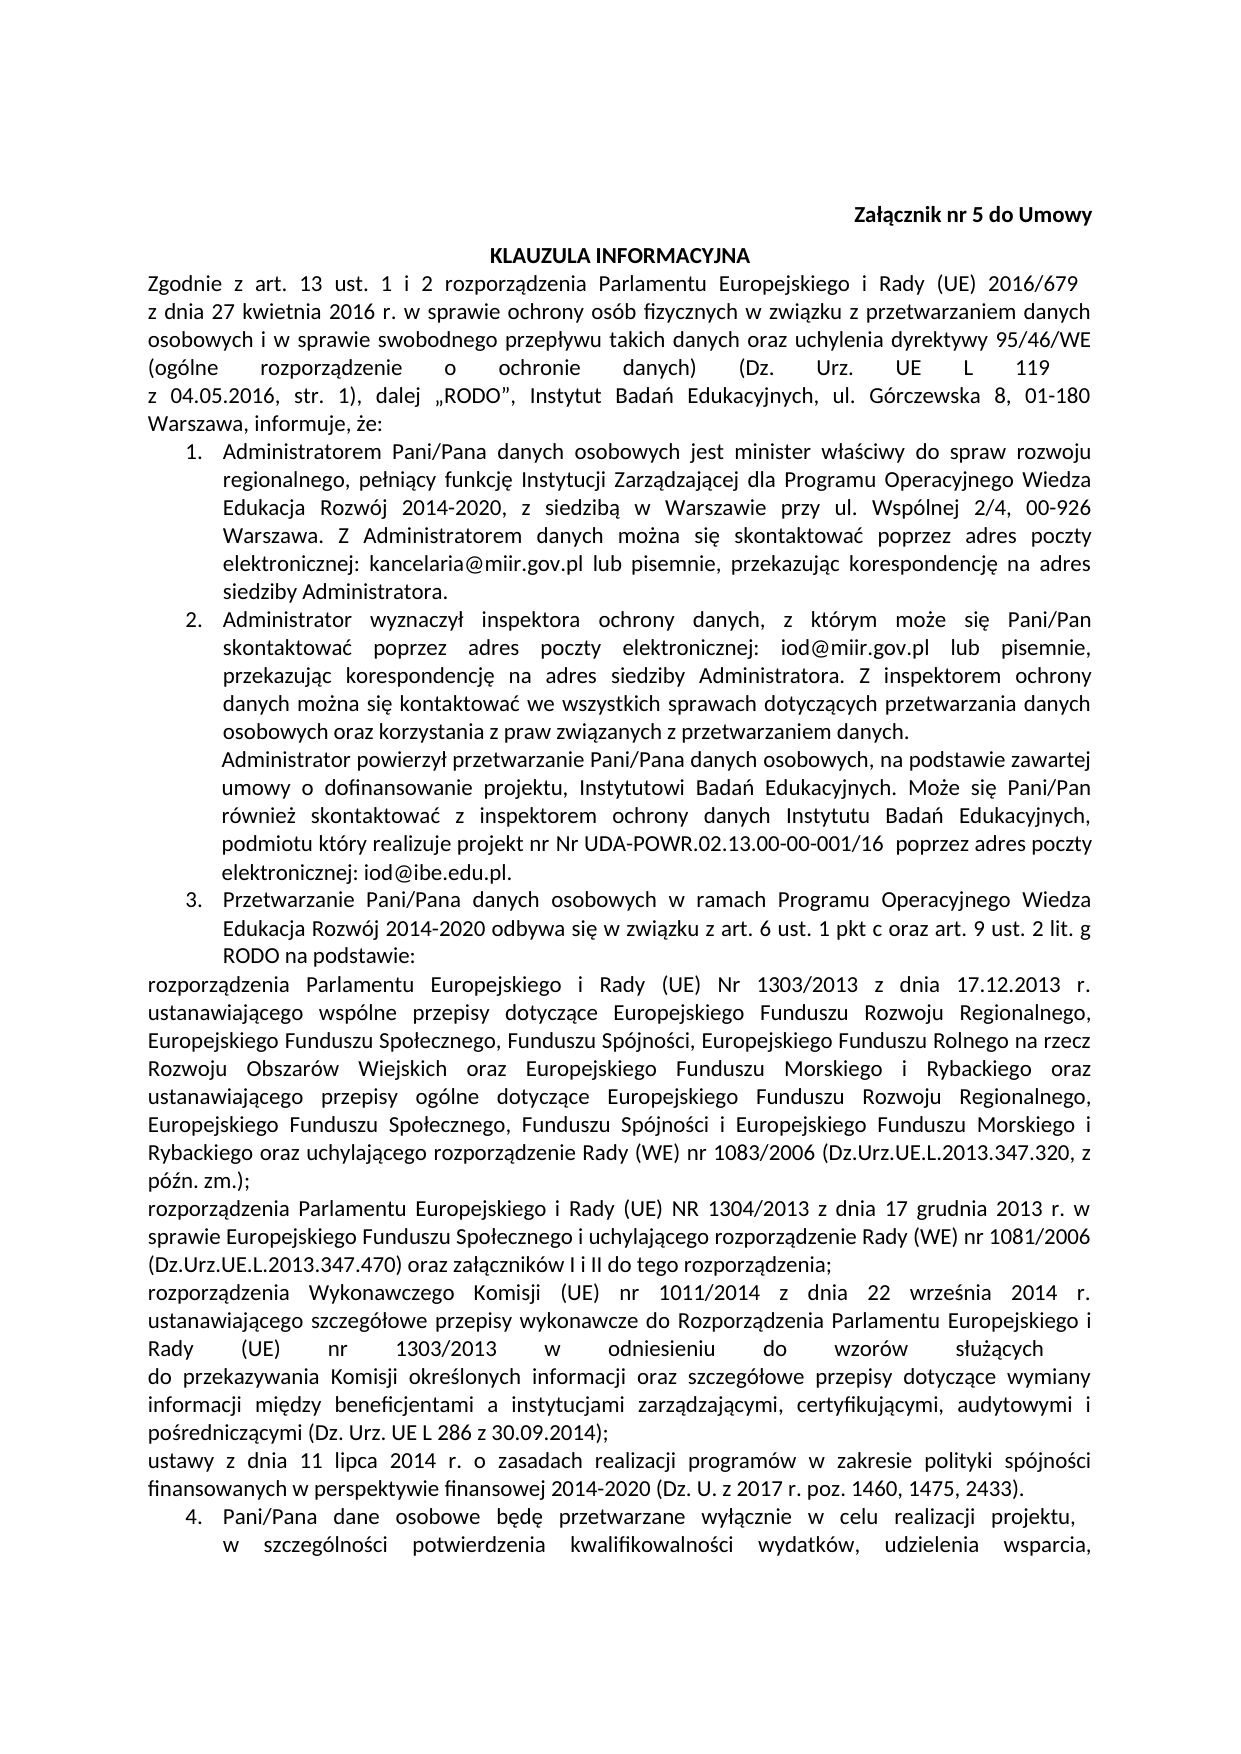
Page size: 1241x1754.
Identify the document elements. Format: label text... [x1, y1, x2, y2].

list Przetwarzanie Pani/Pana danych osobowych w ramach Programu Operacyjnego Wiedza Edukacja Rozwój 2014-2020 odbywa się w związku z art. 6 ust. 1 pkt c oraz art. 9 ust. 2 lit. g RODO na podstawie: [185, 886, 1093, 970]
text KLAUZULA INFORMACYJNA [148, 241, 1093, 269]
text rozporządzenia Parlamentu Europejskiego i Rady (UE) NR 1304/2013 z dnia 17 grudnia 2013 r. w sprawie Europejskiego Funduszu Społecznego i uchylającego rozporządzenie Rady (WE) nr 1081/2006 (Dz.Urz.UE.L.2013.347.470) oraz załączników I i II do tego rozporządzenia; [148, 1194, 1093, 1278]
list Administratorem Pani/Pana danych osobowych jest minister właściwy do spraw rozwoju regionalnego, pełniący funkcję Instytucji Zarządzającej dla Programu Operacyjnego Wiedza Edukacja Rozwój 2014-2020, z siedzibą w Warszawie przy ul. Wspólnej 2/4, 00-926 Warszawa. Z Administratorem danych można się skontaktować poprzez adres poczty elektronicznej: kancelaria@miir.gov.pl lub pisemnie, przekazując korespondencję na adres siedziby Administratora. [185, 437, 1093, 605]
list Administrator wyznaczył inspektora ochrony danych, z którym może się Pani/Pan skontaktować poprzez adres poczty elektronicznej: iod@miir.gov.pl lub pisemnie, przekazując korespondencję na adres siedziby Administratora. Z inspektorem ochrony danych można się kontaktować we wszystkich sprawach dotyczących przetwarzania danych osobowych oraz korzystania z praw związanych z przetwarzaniem danych. [185, 605, 1093, 746]
text Administrator powierzył przetwarzanie Pani/Pana danych osobowych, na podstawie zawartej umowy o dofinansowanie projektu, Instytutowi Badań Edukacyjnych. Może się Pani/Pan również skontaktować z inspektorem ochrony danych Instytutu Badań Edukacyjnych, podmiotu który realizuje projekt nr Nr UDA-POWR.02.13.00-00-001/16 poprzez adres poczty elektronicznej: iod@ibe.edu.pl. [221, 746, 1093, 886]
text Załącznik nr 5 do Umowy [148, 201, 1093, 229]
text rozporządzenia Wykonawczego Komisji (UE) nr 1011/2014 z dnia 22 września 2014 r. ustanawiającego szczegółowe przepisy wykonawcze do Rozporządzenia Parlamentu Europejskiego i Rady (UE) nr 1303/2013 w odniesieniu do wzorów służących do przekazywania Komisji określonych informacji oraz szczegółowe przepisy dotyczące wymiany informacji między beneficjentami a instytucjami zarządzającymi, certyfikującymi, audytowymi i pośredniczącymi (Dz. Urz. UE L 286 z 30.09.2014); [148, 1278, 1093, 1446]
text ustawy z dnia 11 lipca 2014 r. o zasadach realizacji programów w zakresie polityki spójności finansowanych w perspektywie finansowej 2014-2020 (Dz. U. z 2017 r. poz. 1460, 1475, 2433). [148, 1446, 1093, 1502]
text Zgodnie z art. 13 ust. 1 i 2 rozporządzenia Parlamentu Europejskiego i Rady (UE) 2016/679 z dnia 27 kwietnia 2016 r. w sprawie ochrony osób fizycznych w związku z przetwarzaniem danych osobowych i w sprawie swobodnego przepływu takich danych oraz uchylenia dyrektywy 95/46/WE (ogólne rozporządzenie o ochronie danych) (Dz. Urz. UE L 119 z 04.05.2016, str. 1), dalej „RODO”, Instytut Badań Edukacyjnych, ul. Górczewska 8, 01-180 Warszawa, informuje, że: [148, 269, 1093, 437]
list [185, 1502, 1093, 1558]
text rozporządzenia Parlamentu Europejskiego i Rady (UE) Nr 1303/2013 z dnia 17.12.2013 r. ustanawiającego wspólne przepisy dotyczące Europejskiego Funduszu Rozwoju Regionalnego, Europejskiego Funduszu Społecznego, Funduszu Spójności, Europejskiego Funduszu Rolnego na rzecz Rozwoju Obszarów Wiejskich oraz Europejskiego Funduszu Morskiego i Rybackiego oraz ustanawiającego przepisy ogólne dotyczące Europejskiego Funduszu Rozwoju Regionalnego, Europejskiego Funduszu Społecznego, Funduszu Spójności i Europejskiego Funduszu Morskiego i Rybackiego oraz uchylającego rozporządzenie Rady (WE) nr 1083/2006 (Dz.Urz.UE.L.2013.347.320, z późn. zm.); [148, 970, 1093, 1194]
